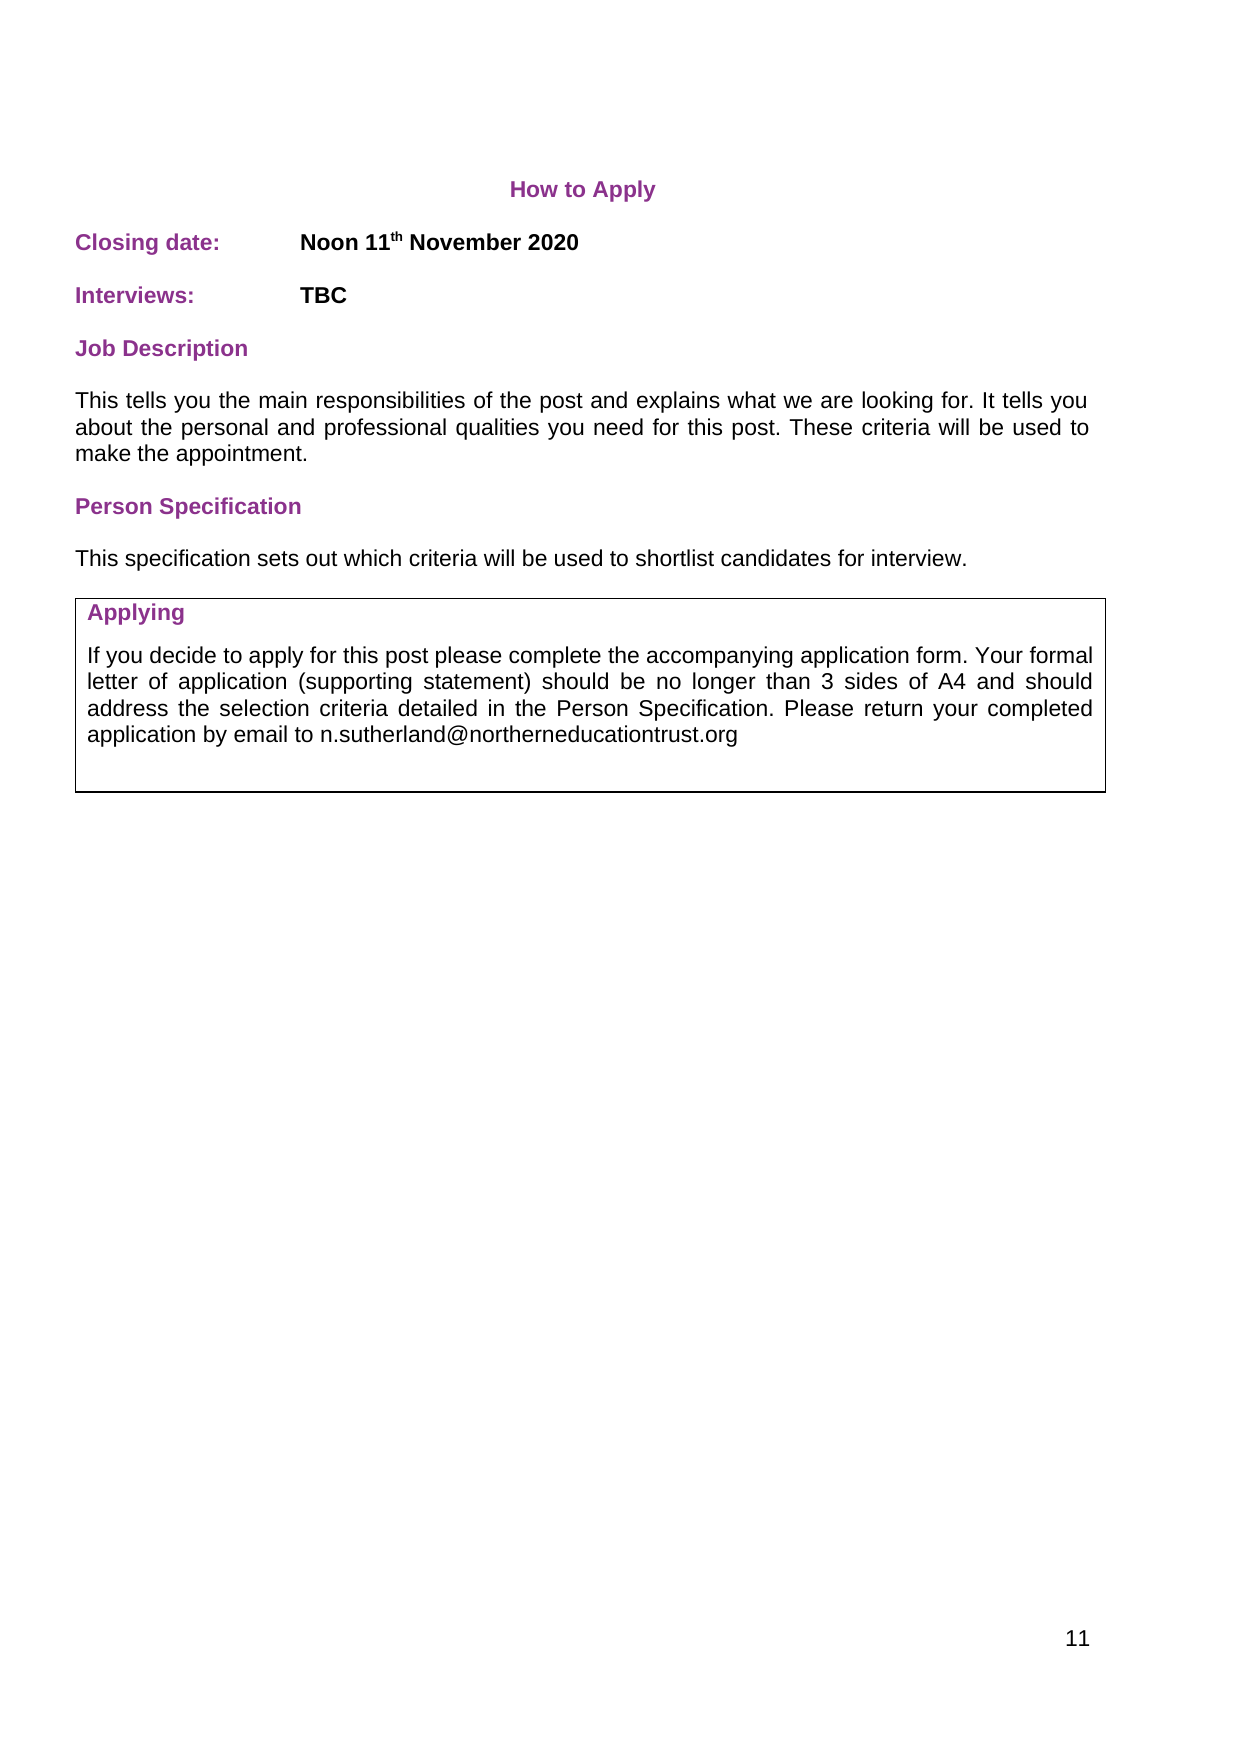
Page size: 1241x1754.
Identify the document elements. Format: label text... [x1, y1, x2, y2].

text This specification sets out which criteria will be used to shortlist candidates for interview. [75, 545, 1090, 572]
text Closing date: Noon 11th November 2020 [75, 229, 1090, 255]
table_cell If you decide to apply for this post please complete the accompanying application form. Your formal letter of application (supporting statement) should be no longer than 3 sides of A4 and should address the selection criteria detailed in the Person Specification. Please return your completed application by email to n.sutherland@northerneducationtrust.org [76, 642, 1105, 791]
table_header Applying [76, 599, 1105, 642]
text This tells you the main responsibilities of the post and explains what we are looking for. It tells you about the personal and professional qualities you need for this post. These criteria will be used to make the appointment. [75, 387, 1090, 466]
text Person Specification [75, 493, 1090, 519]
text Interviews: TBC [75, 282, 1090, 308]
text Job Description [75, 334, 1090, 361]
text How to Apply [75, 176, 1090, 203]
